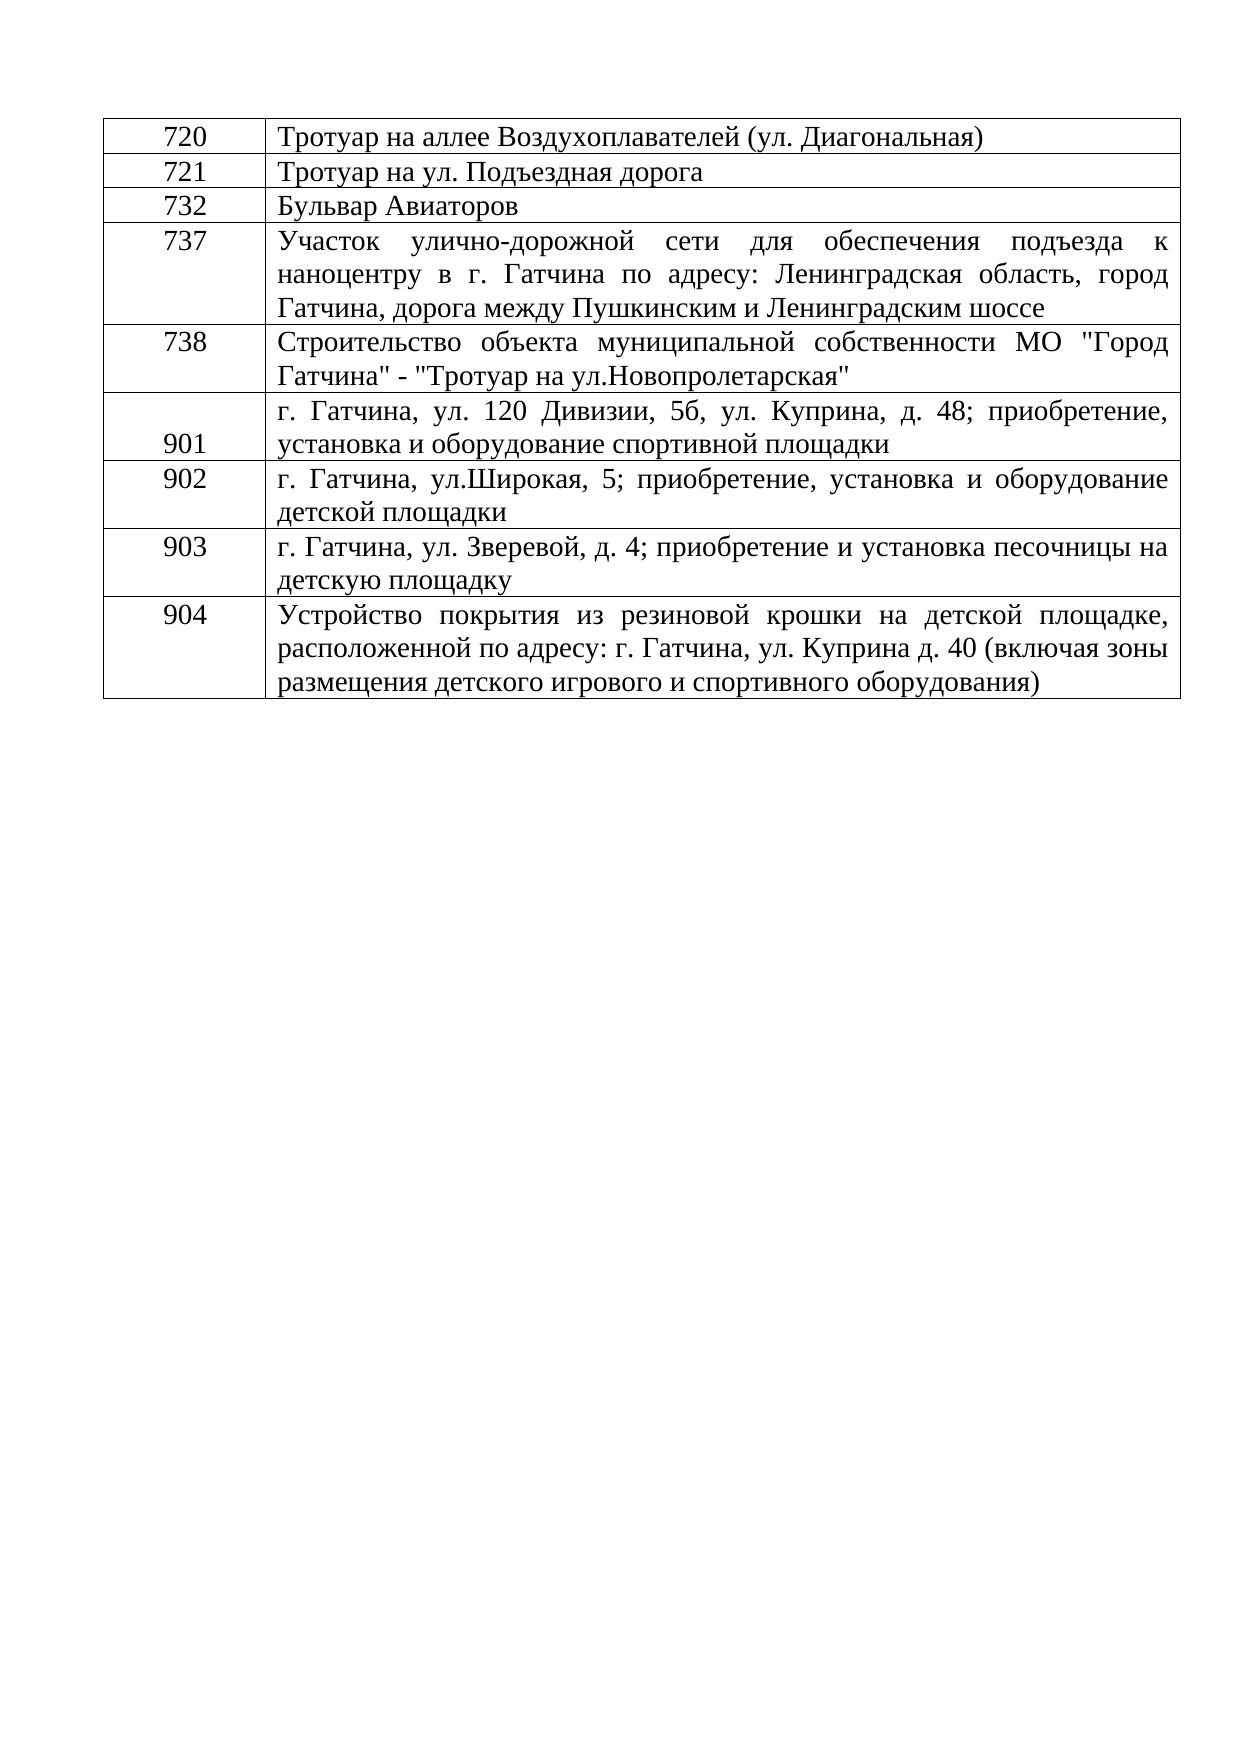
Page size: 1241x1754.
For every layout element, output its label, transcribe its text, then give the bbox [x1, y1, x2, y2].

table_cell 903 [104, 529, 265, 596]
table_cell г. Гатчина, ул. Зверевой, д. 4; приобретение и установка песочницы на детскую площадку [266, 529, 1180, 596]
table_cell 902 [104, 461, 265, 528]
table_cell 738 [104, 325, 265, 392]
table_cell 720 [104, 119, 265, 153]
table_cell 732 [104, 188, 265, 222]
table_cell Тротуар на ул. Подъездная дорога [266, 154, 1180, 187]
table_cell г. Гатчина, ул. 120 Дивизии, 5б, ул. Куприна, д. 48; приобретение, установка и оборудование спортивной площадки [266, 393, 1180, 460]
table_cell 901 [104, 393, 265, 460]
table_cell Участок улично-дорожной сети для обеспечения подъезда к наноцентру в г. Гатчина по адресу: Ленинградская область, город Гатчина, дорога между Пушкинским и Ленинградским шоссе [266, 223, 1180, 323]
table_cell 721 [104, 154, 265, 187]
table_cell Устройство покрытия из резиновой крошки на детской площадке, расположенной по адресу: г. Гатчина, ул. Куприна д. 40 (включая зоны размещения детского игрового и спортивного оборудования) [266, 597, 1180, 698]
table_cell г. Гатчина, ул.Широкая, 5; приобретение, установка и оборудование детской площадки [266, 461, 1180, 528]
table_cell 737 [104, 223, 265, 323]
table_cell Строительство объекта муниципальной собственности МО "Город Гатчина" - "Тротуар на ул.Новопролетарская" [266, 325, 1180, 392]
table_cell 904 [104, 597, 265, 698]
table_cell Тротуар на аллее Воздухоплавателей (ул. Диагональная) [266, 119, 1180, 153]
table_cell Бульвар Авиаторов [266, 188, 1180, 222]
